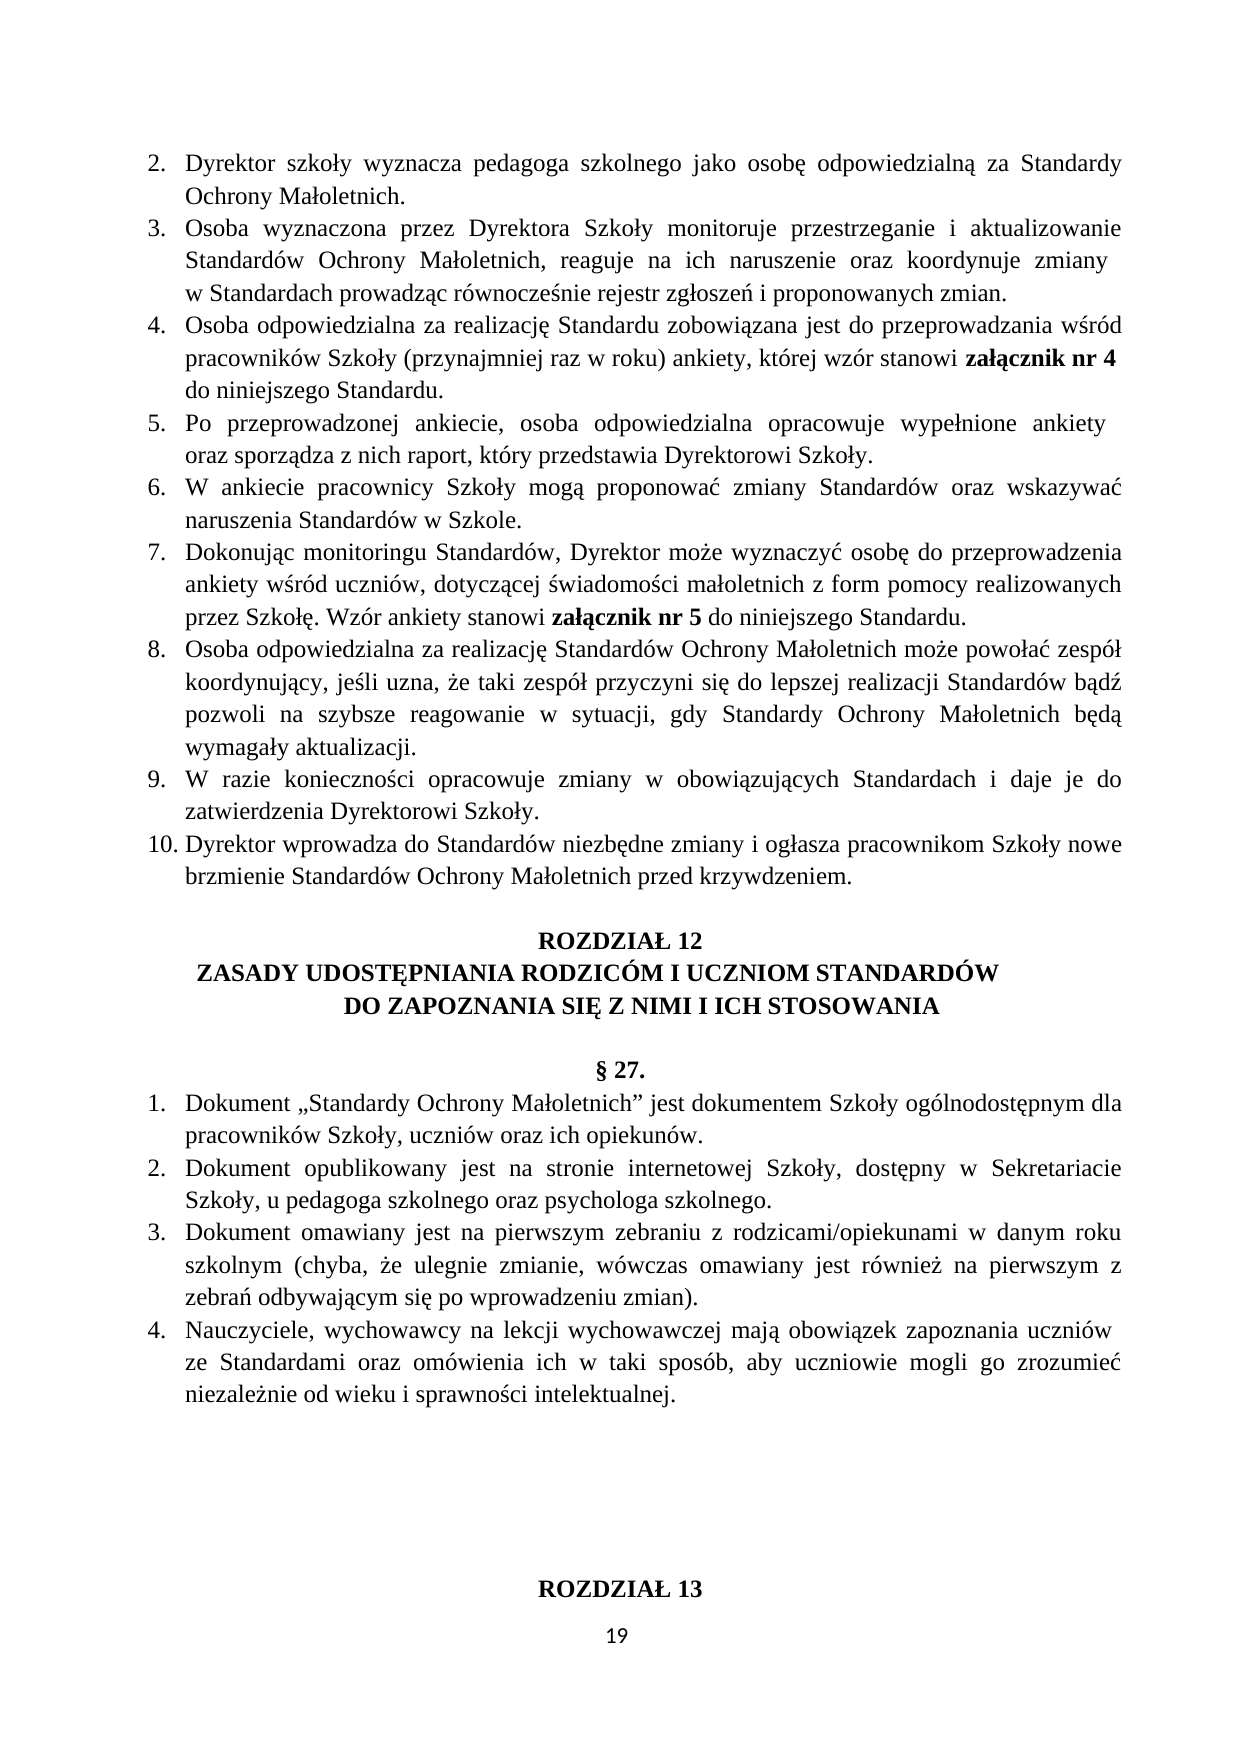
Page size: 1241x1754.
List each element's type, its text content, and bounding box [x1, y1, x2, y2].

text § 27. [118, 1056, 1122, 1084]
list Dokument opublikowany jest na stronie internetowej Szkoły, dostępny w Sekretariacie Szkoły, u pedagoga szkolnego oraz psychologa szkolnego. [147, 1153, 1123, 1214]
list Dyrektor wprowadza do Standardów niezbędne zmiany i ogłasza pracownikom Szkoły nowe brzmienie Standardów Ochrony Małoletnich przed krzywdzeniem. [147, 829, 1123, 890]
list W razie konieczności opracowuje zmiany w obowiązujących Standardach i daje je do zatwierdzenia Dyrektorowi Szkoły. [147, 764, 1123, 825]
text ZASADY UDOSTĘPNIANIA RODZICÓM I UCZNIOM STANDARDÓW DO ZAPOZNANIA SIĘ Z NIMI I ICH STOSOWANIA [196, 958, 1123, 1019]
list W ankiecie pracownicy Szkoły mogą proponować zmiany Standardów oraz wskazywać naruszenia Standardów w Szkole. [147, 472, 1123, 533]
list Dokonując monitoringu Standardów, Dyrektor może wyznaczyć osobę do przeprowadzenia ankiety wśród uczniów, dotyczącej świadomości małoletnich z form pomocy realizowanych przez Szkołę. Wzór ankiety stanowi załącznik nr 5 do niniejszego Standardu. [147, 537, 1123, 631]
list Dokument „Standardy Ochrony Małoletnich” jest dokumentem Szkoły ogólnodostępnym dla pracowników Szkoły, uczniów oraz ich opiekunów. [147, 1088, 1123, 1149]
list Po przeprowadzonej ankiecie, osoba odpowiedzialna opracowuje wypełnione ankiety oraz sporządza z nich raport, który przedstawia Dyrektorowi Szkoły. [147, 408, 1123, 469]
list Dokument omawiany jest na pierwszym zebraniu z rodzicami/opiekunami w danym roku szkolnym (chyba, że ulegnie zmianie, wówczas omawiany jest również na pierwszym z zebrań odbywającym się po wprowadzeniu zmian). [147, 1217, 1123, 1311]
list Nauczyciele, wychowawcy na lekcji wychowawczej mają obowiązek zapoznania uczniów ze Standardami oraz omówienia ich w taki sposób, aby uczniowie mogli go zrozumieć niezależnie od wieku i sprawności intelektualnej. [147, 1315, 1123, 1408]
list Osoba odpowiedzialna za realizację Standardów Ochrony Małoletnich może powołać zespół koordynujący, jeśli uzna, że taki zespół przyczyni się do lepszej realizacji Standardów bądź pozwoli na szybsze reagowanie w sytuacji, gdy Standardy Ochrony Małoletnich będą wymagały aktualizacji. [147, 634, 1123, 760]
text ROZDZIAŁ 12 [118, 926, 1123, 955]
list Osoba wyznaczona przez Dyrektora Szkoły monitoruje przestrzeganie i aktualizowanie Standardów Ochrony Małoletnich, reaguje na ich naruszenie oraz koordynuje zmiany w Standardach prowadząc równocześnie rejestr zgłoszeń i proponowanych zmian. [147, 213, 1123, 307]
list Osoba odpowiedzialna za realizację Standardu zobowiązana jest do przeprowadzania wśród pracowników Szkoły (przynajmniej raz w roku) ankiety, której wzór stanowi załącznik nr 4 do niniejszego Standardu. [147, 310, 1123, 404]
list Dyrektor szkoły wyznacza pedagoga szkolnego jako osobę odpowiedzialną za Standardy Ochrony Małoletnich. [147, 148, 1123, 209]
text ROZDZIAŁ 13 [118, 1574, 1122, 1603]
